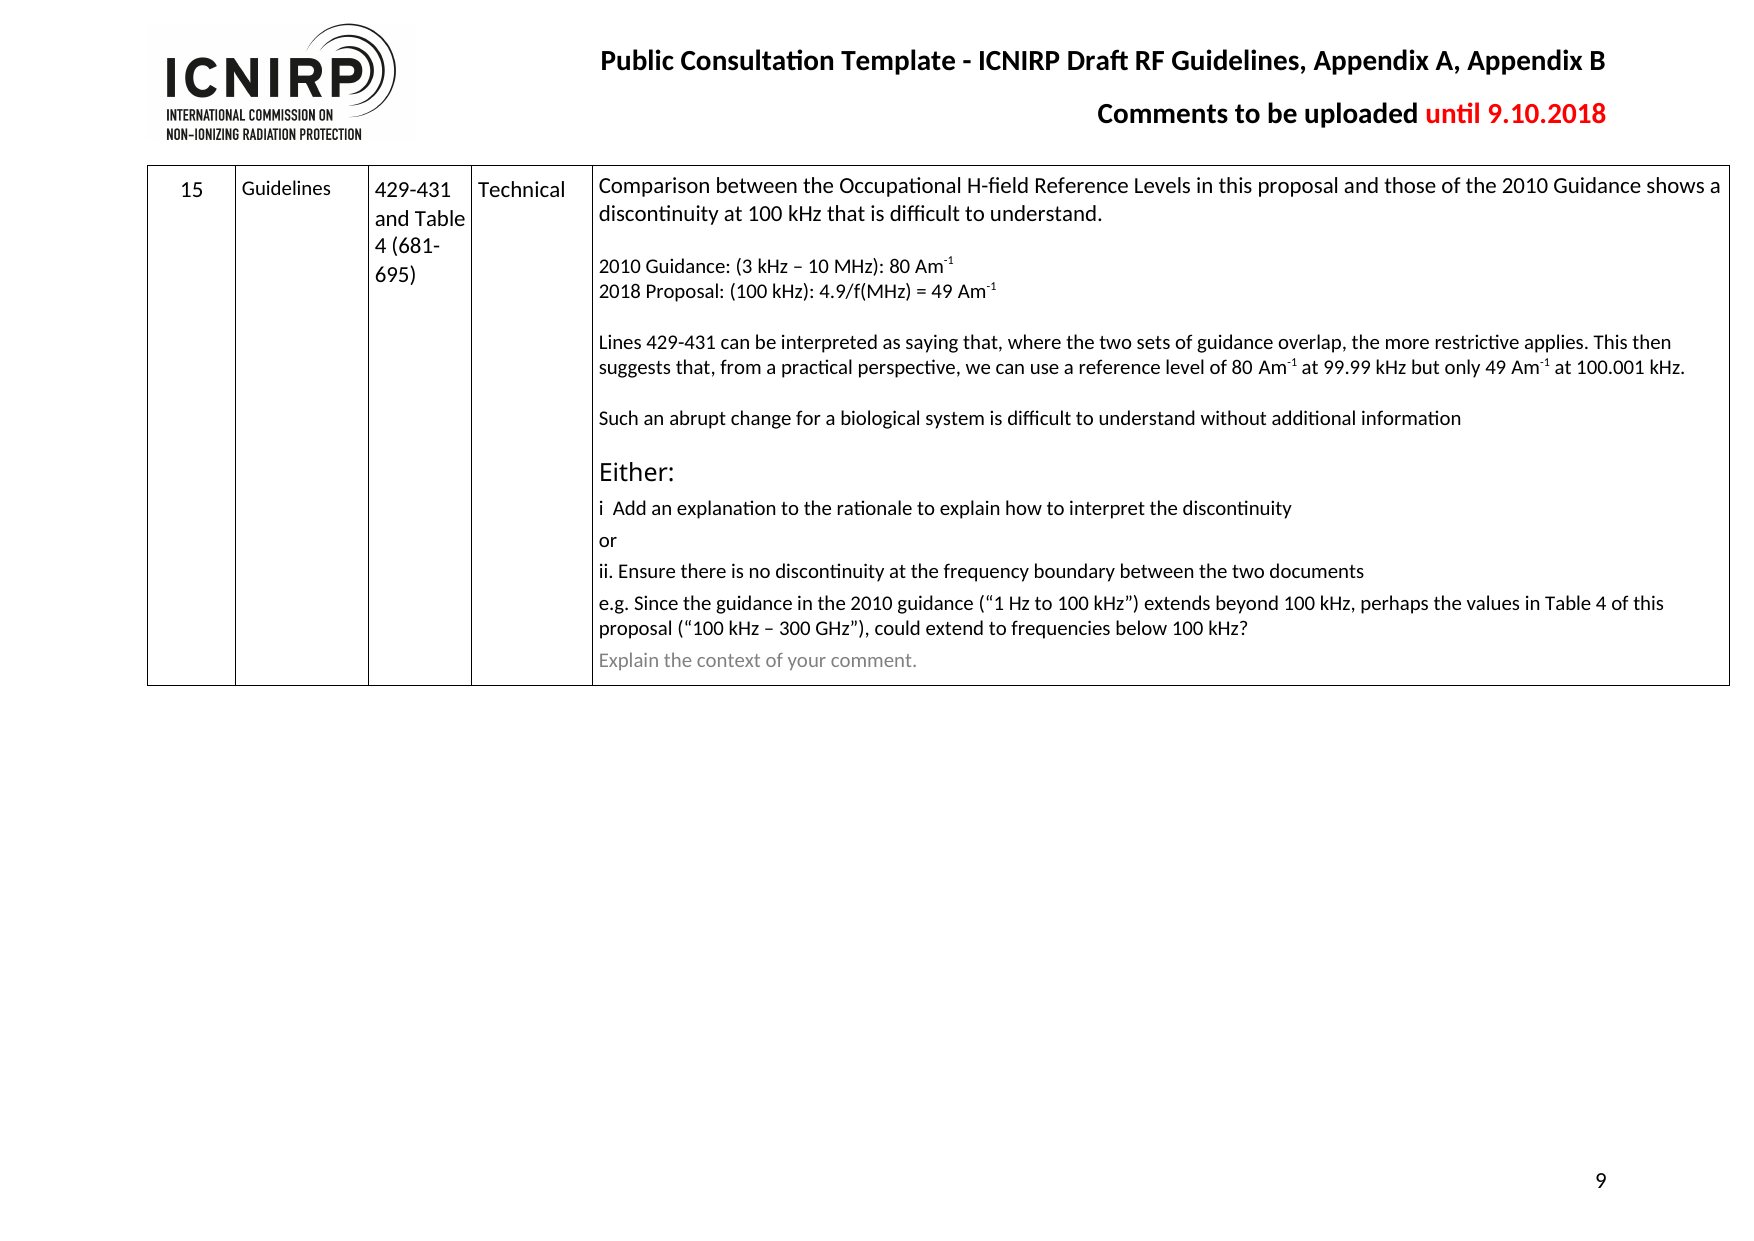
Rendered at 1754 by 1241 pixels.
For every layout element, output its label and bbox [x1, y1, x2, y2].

table_cell [593, 166, 1729, 685]
table_cell [472, 166, 592, 685]
table_cell [236, 166, 368, 685]
table_cell [148, 166, 235, 685]
